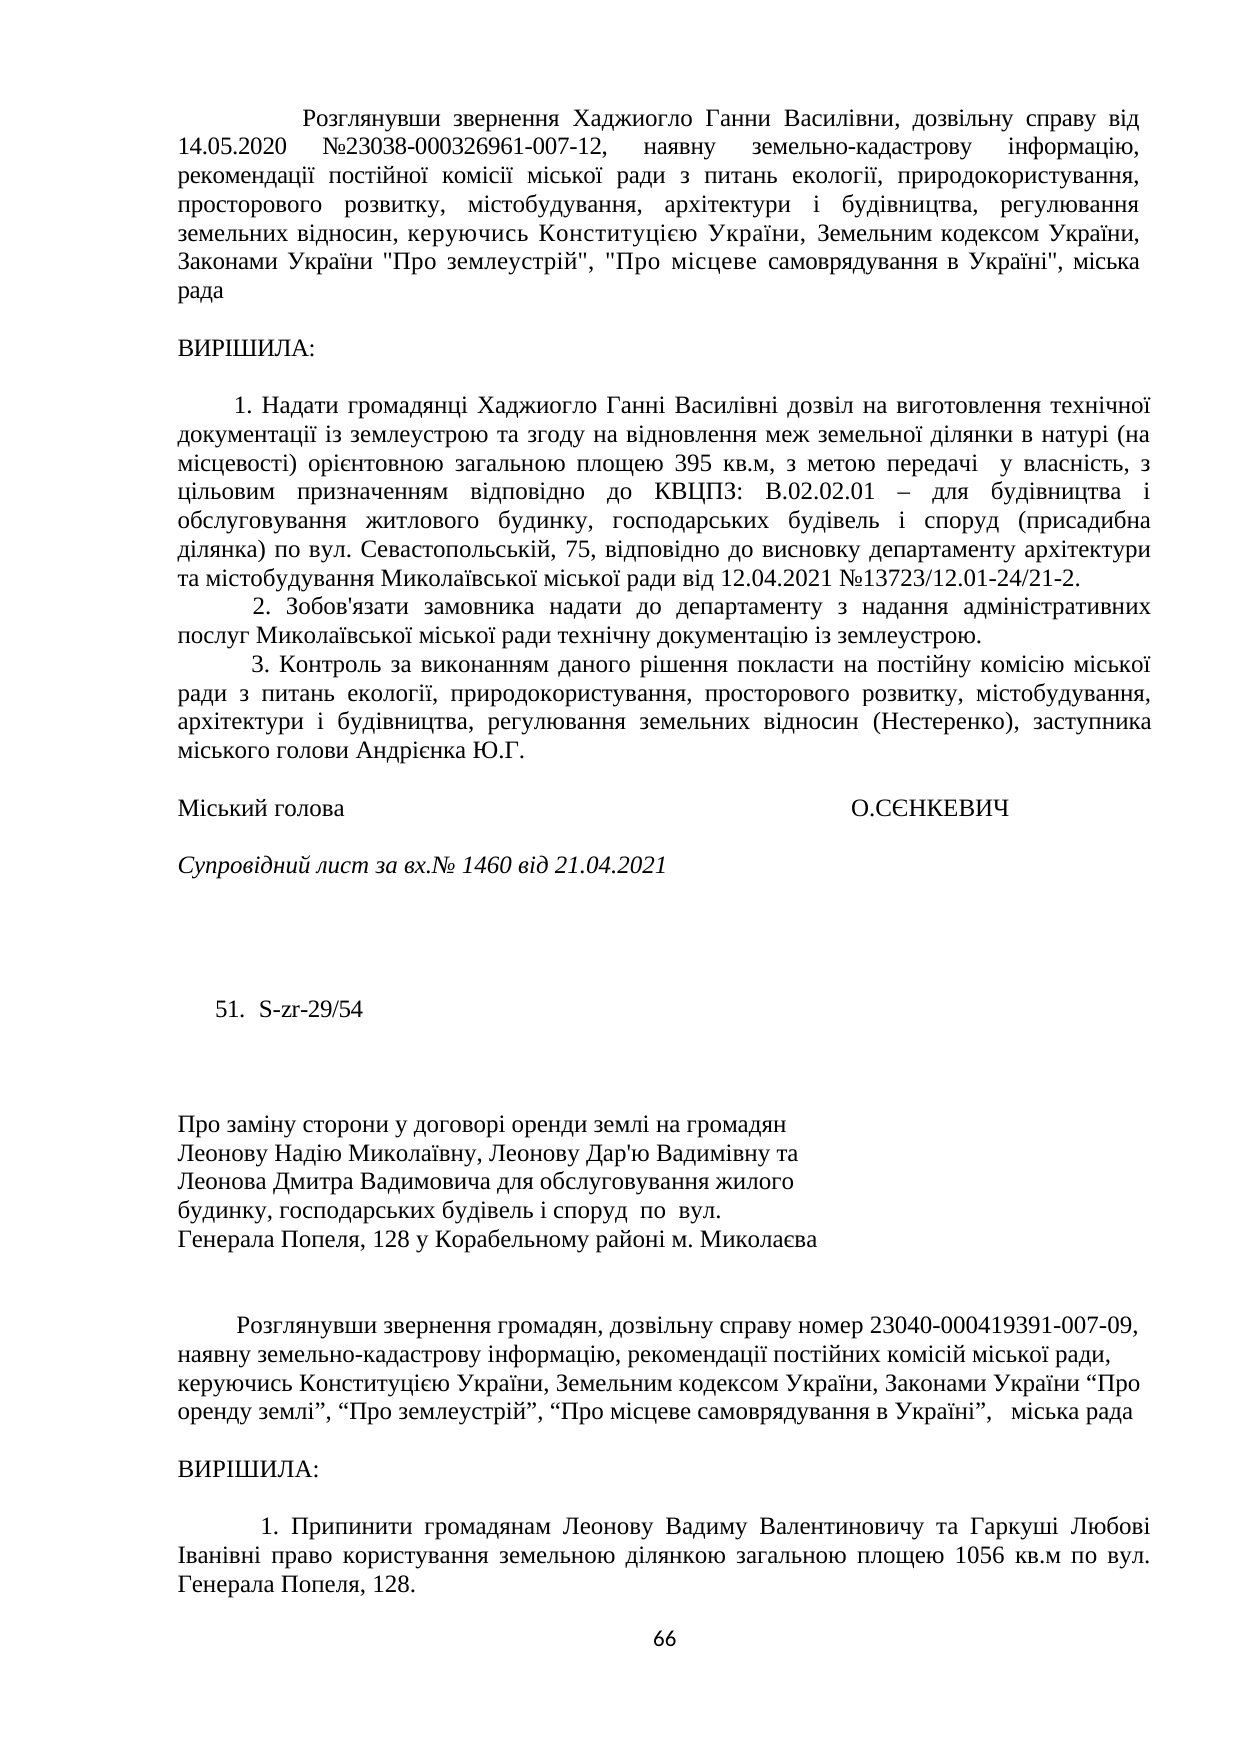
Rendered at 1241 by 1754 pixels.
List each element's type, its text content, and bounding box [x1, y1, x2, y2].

text Розглянувши звернення громадян, дозвільну справу номер 23040-000419391-007-09, наявну земельно-кадастрову інформацію, рекомендації постійних комісій міської ради, керуючись Конституцією України, Земельним кодексом України, Законами України “Про оренду землі”, “Про землеустрій”, “Про місцеве самоврядування в Україні”, міська рада [177, 1310, 1152, 1425]
text 1. Припинити громадянам Леонову Вадиму Валентиновичу та Гаркуші Любові Іванівні право користування земельною ділянкою загальною площею 1056 кв.м по вул. Генерала Попеля, 128. [177, 1511, 1152, 1598]
text 1. Надати громадянці Хаджиогло Ганні Василівні дозвіл на виготовлення технічної документації із землеустрою та згоду на відновлення меж земельної ділянки в натурі (на місцевості) орієнтовною загальною площею 395 кв.м, з метою передачі у власність, з цільовим призначенням відповідно до КВЦПЗ: В.02.02.01 – для будівництва і обслуговування житлового будинку, господарських будівель і споруд (присадибна ділянка) по вул. Севастопольській, 75, відповідно до висновку департаменту архітектури та містобудування Миколаївської міської ради від 12.04.2021 №13723/12.01-24/21-2. [177, 390, 1152, 591]
text Міський голова О.СЄНКЕВИЧ [177, 793, 1152, 821]
text ВИРІШИЛА: [177, 333, 1152, 361]
list S-zr-29/54 [215, 994, 1152, 1023]
text ВИРІШИЛА: [177, 1454, 1152, 1483]
text Супровідний лист за вх.№ 1460 від 21.04.2021 [177, 850, 1152, 879]
text 2. Зобов'язати замовника надати до департаменту з надання адміністративних послуг Миколаївської міської ради технічну документацію із землеустрою. [177, 591, 1152, 649]
text Про заміну сторони у договорі оренди землі на громадян Леонову Надію Миколаївну, Леонову Дар'ю Вадимівну та Леонова Дмитра Вадимовича для обслуговування жилого будинку, господарських будівель і споруд по вул. Генерала Попеля, 128 у Корабельному районі м. Миколаєва [177, 1109, 820, 1253]
text 3. Контроль за виконанням даного рішення покласти на постійну комісію міської ради з питань екології, природокористування, просторового розвитку, містобудування, архітектури і будівництва, регулювання земельних відносин (Нестеренко), заступника міського голови Андрієнка Ю.Г. [177, 649, 1152, 764]
text Розглянувши звернення Хаджиогло Ганни Василівни, дозвільну справу від 14.05.2020 №23038-000326961-007-12, наявну земельно-кадастрову інформацію, рекомендації постійної комісії міської ради з питань екології, природокористування, просторового розвитку, містобудування, архітектури і будівництва, регулювання земельних відносин, керуючись Конституцією України, Земельним кодексом України, Законами України "Про землеустрій", "Про місцеве самоврядування в Україні", міська рада [177, 103, 1140, 304]
